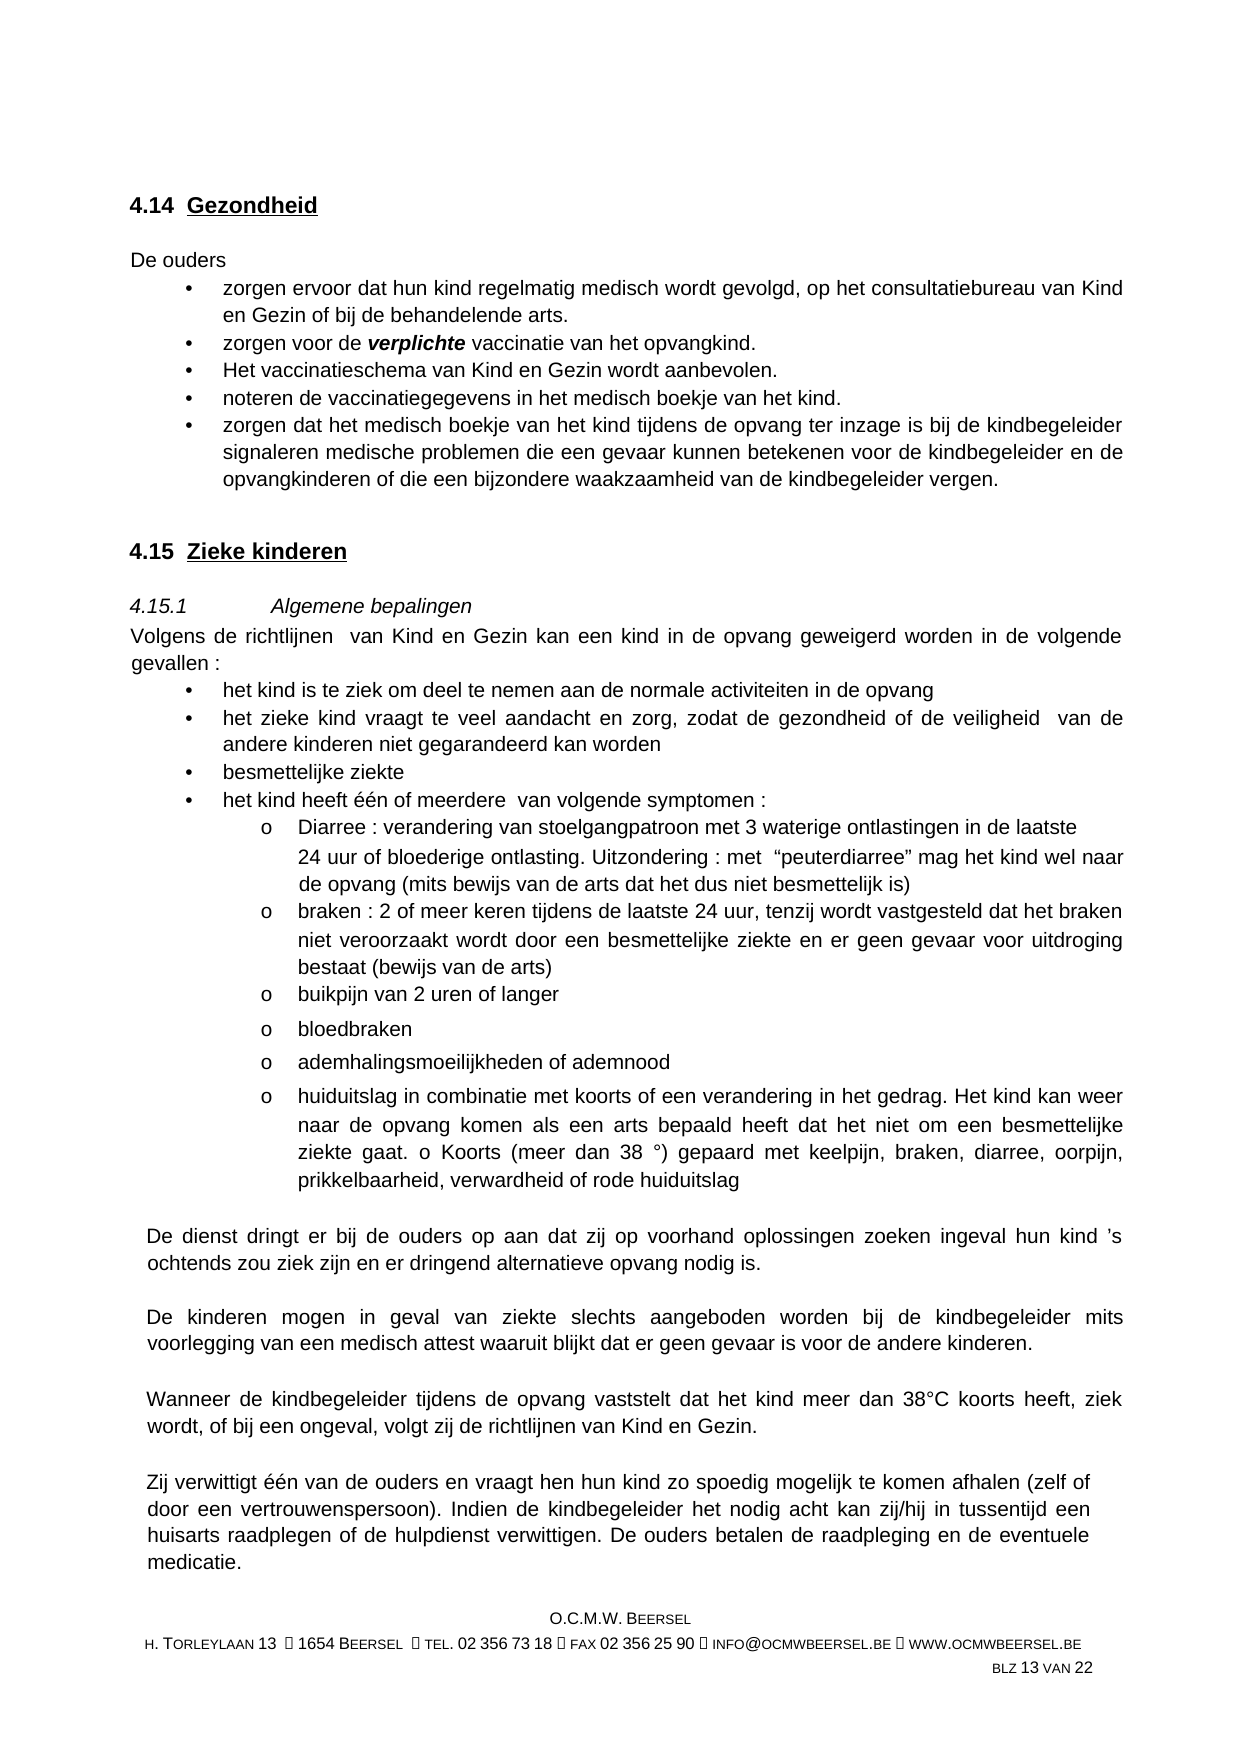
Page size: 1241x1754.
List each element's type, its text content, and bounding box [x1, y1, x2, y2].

list het kind is te ziek om deel te nemen aan de normale activiteiten in de opvang [185, 678, 1124, 702]
list Diarree : verandering van stoelgangpatroon met 3 waterige ontlastingen in de laatste [260, 815, 1124, 841]
list ademhalingsmoeilijkheden of ademnood [260, 1050, 1124, 1076]
list besmettelijke ziekte [185, 760, 1124, 784]
text Zij verwittigt één van de ouders en vraagt hen hun kind zo spoedig mogelijk te komen afhalen (zelf of door een vertrouwenspersoon). Indien de kindbegeleider het nodig acht kan zij/hij in tussentijd een huisarts raadplegen of de hulpdienst verwittigen. De ouders betalen de raadpleging en de eventuele medicatie. [146, 1469, 1091, 1574]
text De ouders [130, 248, 1124, 272]
list zorgen ervoor dat hun kind regelmatig medisch wordt gevolgd, op het consultatiebureau van Kind en Gezin of bij de behandelende arts. [185, 276, 1124, 327]
subtitle 4.15 Zieke kinderen [129, 538, 1123, 564]
list noteren de vaccinatiegegevens in het medisch boekje van het kind. [185, 386, 1124, 409]
text De dienst dringt er bij de ouders op aan dat zij op voorhand oplossingen zoeken ingeval hun kind ’s ochtends zou ziek zijn en er dringend alternatieve opvang nodig is. [146, 1224, 1124, 1274]
list Het vaccinatieschema van Kind en Gezin wordt aanbevolen. [185, 358, 1124, 382]
list zorgen dat het medisch boekje van het kind tijdens de opvang ter inzage is bij de kindbegeleider signaleren medische problemen die een gevaar kunnen betekenen voor de kindbegeleider en de opvangkinderen of die een bijzondere waakzaamheid van de kindbegeleider vergen. [185, 413, 1124, 491]
list het zieke kind vraagt te veel aandacht en zorg, zodat de gezondheid of de veiligheid van de andere kinderen niet gegarandeerd kan worden [185, 706, 1124, 756]
text De kinderen mogen in geval van ziekte slechts aangeboden worden bij de kindbegeleider mits voorlegging van een medisch attest waaruit blijkt dat er geen gevaar is voor de andere kinderen. [146, 1304, 1124, 1355]
list het kind heeft één of meerdere van volgende symptomen : [185, 787, 1124, 811]
text Volgens de richtlijnen van Kind en Gezin kan een kind in de opvang geweigerd worden in de volgende gevallen : [130, 623, 1124, 674]
subtitle 4.15.1 Algemene bepalingen [129, 594, 1123, 618]
list bloedbraken [260, 1017, 1124, 1042]
list huiduitslag in combinatie met koorts of een verandering in het gedrag. Het kind kan weer naar de opvang komen als een arts bepaald heeft dat het niet om een besmettelijke ziekte gaat. o Koorts (meer dan 38 °) gepaard met keelpijn, braken, diarree, oorpijn, prikkelbaarheid, verwardheid of rode huiduitslag [260, 1084, 1124, 1192]
subtitle 4.14 Gezondheid [129, 192, 1124, 218]
list zorgen voor de verplichte vaccinatie van het opvangkind. [185, 330, 1124, 354]
list braken : 2 of meer keren tijdens de laatste 24 uur, tenzij wordt vastgesteld dat het braken niet veroorzaakt wordt door een besmettelijke ziekte en er geen gevaar voor uitdroging bestaat (bewijs van de arts) [260, 899, 1124, 978]
text Wanneer de kindbegeleider tijdens de opvang vaststelt dat het kind meer dan 38°C koorts heeft, ziek wordt, of bij een ongeval, volgt zij de richtlijnen van Kind en Gezin. [146, 1387, 1124, 1438]
list buikpijn van 2 uren of langer [260, 982, 1124, 1008]
text 24 uur of bloederige ontlasting. Uitzondering : met “peuterdiarree” mag het kind wel naar de opvang (mits bewijs van de arts dat het dus niet besmettelijk is) [298, 845, 1124, 896]
